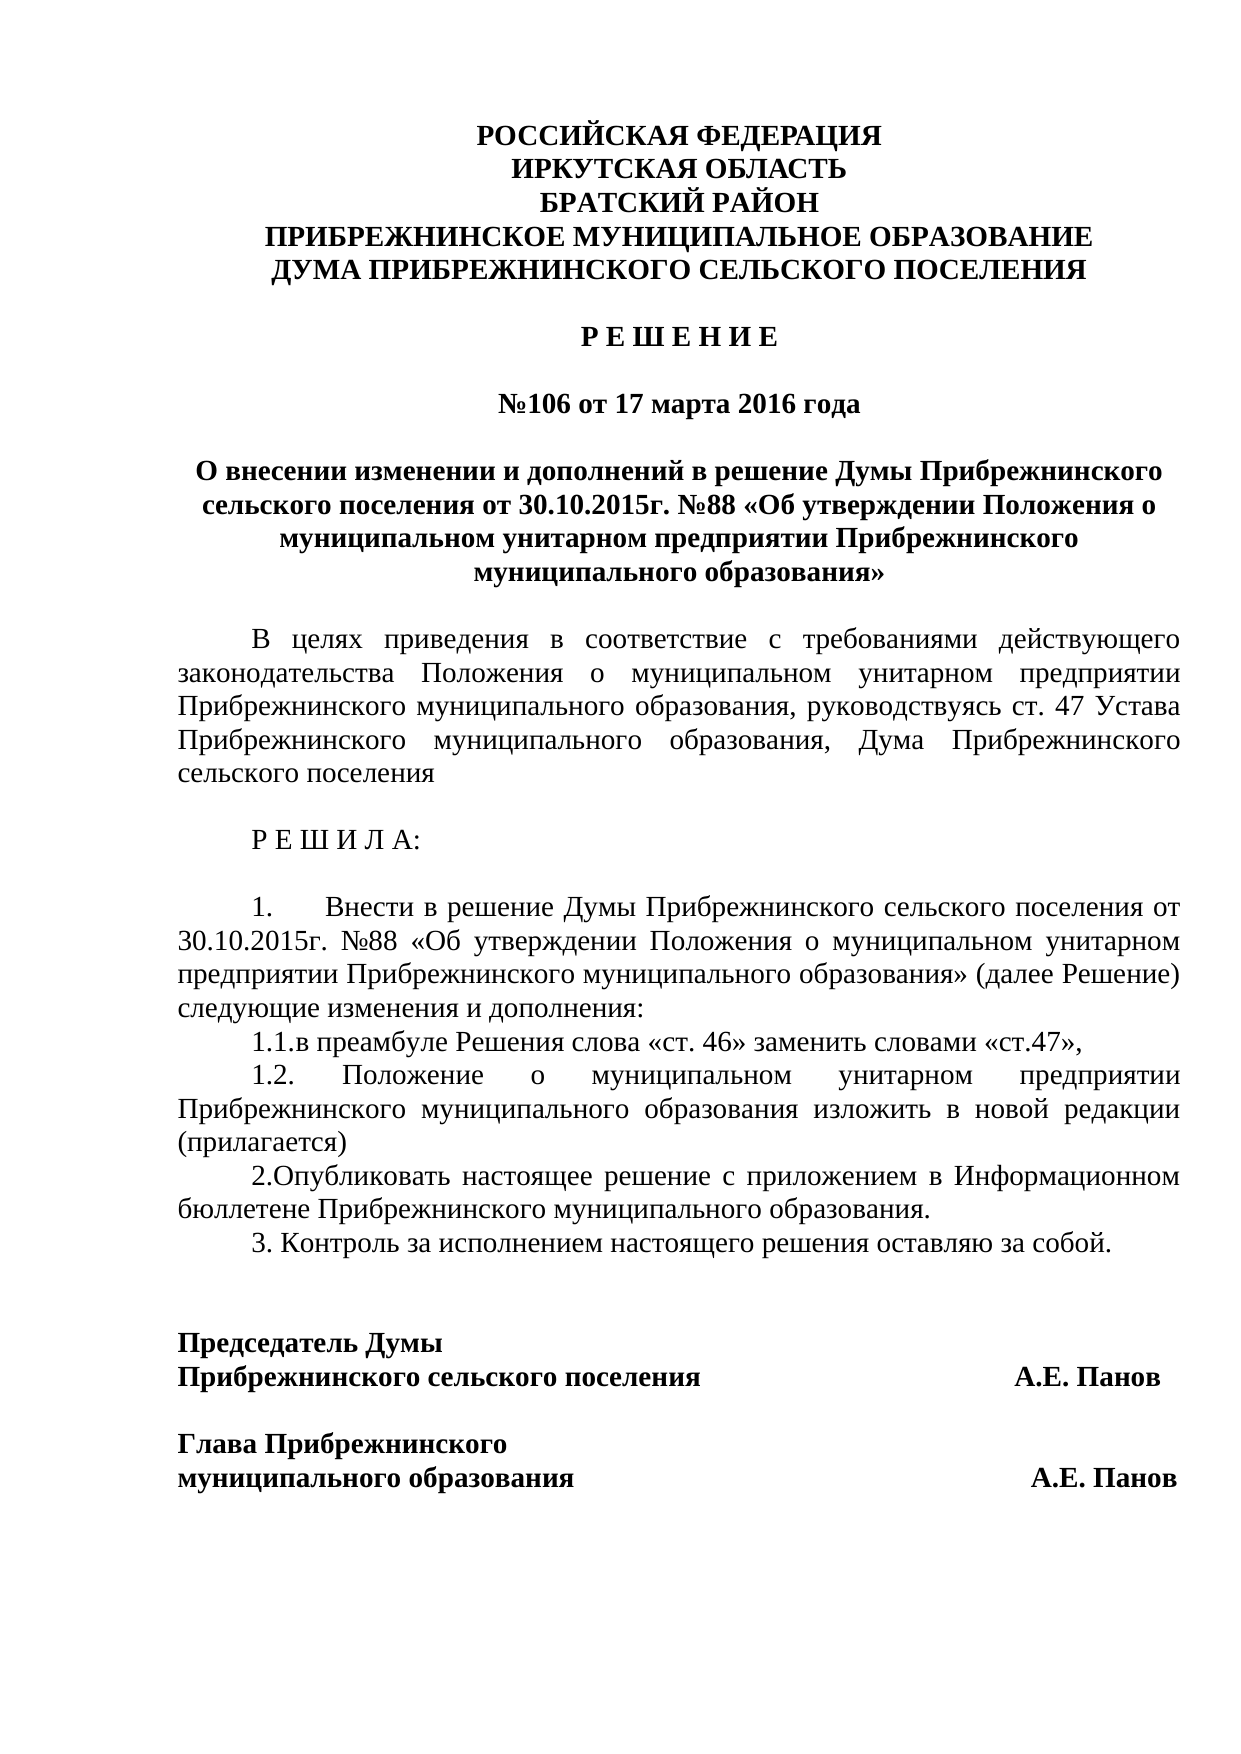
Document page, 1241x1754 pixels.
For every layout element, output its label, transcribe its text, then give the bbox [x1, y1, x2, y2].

text Глава Прибрежнинского [177, 1426, 1181, 1460]
text Прибрежнинского сельского поселения А.Е. Панов [177, 1359, 1181, 1393]
subtitle РОССИЙСКАЯ ФЕДЕРАЦИЯ [177, 118, 1181, 152]
text БРАТСКИЙ РАЙОН [177, 185, 1181, 219]
text В целях приведения в соответствие с требованиями действующего законодательства Положения о муниципальном унитарном предприятии Прибрежнинского муниципального образования, руководствуясь ст. 47 Устава Прибрежнинского муниципального образования, Дума Прибрежнинского сельского поселения [177, 621, 1181, 789]
text 3. Контроль за исполнением настоящего решения оставляю за собой. [177, 1225, 1181, 1258]
list Положение о муниципальном унитарном предприятии Прибрежнинского муниципального образования изложить в новой редакции (прилагается) [177, 1057, 1181, 1158]
text Р Е Ш И Л А: [177, 822, 1181, 856]
text муниципального образования А.Е. Панов [177, 1460, 1181, 1493]
text Председатель Думы [177, 1326, 1181, 1359]
text №106 от 17 марта 2016 года [177, 386, 1181, 420]
text ПРИБРЕЖНИНСКОЕ МУНИЦИПАЛЬНОЕ ОБРАЗОВАНИЕ ДУМА ПРИБРЕЖНИНСКОГО СЕЛЬСКОГО ПОСЕЛЕНИЯ [177, 219, 1181, 286]
text Р Е Ш Е Н И Е [177, 319, 1181, 353]
text О внесении изменении и дополнений в решение Думы Прибрежнинского сельского поселения от 30.10.2015г. №88 «Об утверждении Положения о муниципальном унитарном предприятии Прибрежнинского муниципального образования» [177, 453, 1181, 588]
list Внести в решение Думы Прибрежнинского сельского поселения от 30.10.2015г. №88 «Об утверждении Положения о муниципальном унитарном предприятии Прибрежнинского муниципального образования» (далее Решение) следующие изменения и дополнения: [177, 889, 1181, 1024]
subtitle ИРКУТСКАЯ ОБЛАСТЬ [177, 152, 1181, 185]
text 2.Опубликовать настоящее решение с приложением в Информационном бюллетене Прибрежнинского муниципального образования. [177, 1158, 1181, 1225]
list в преамбуле Решения слова «ст. 46» заменить словами «ст.47», [177, 1024, 1181, 1057]
